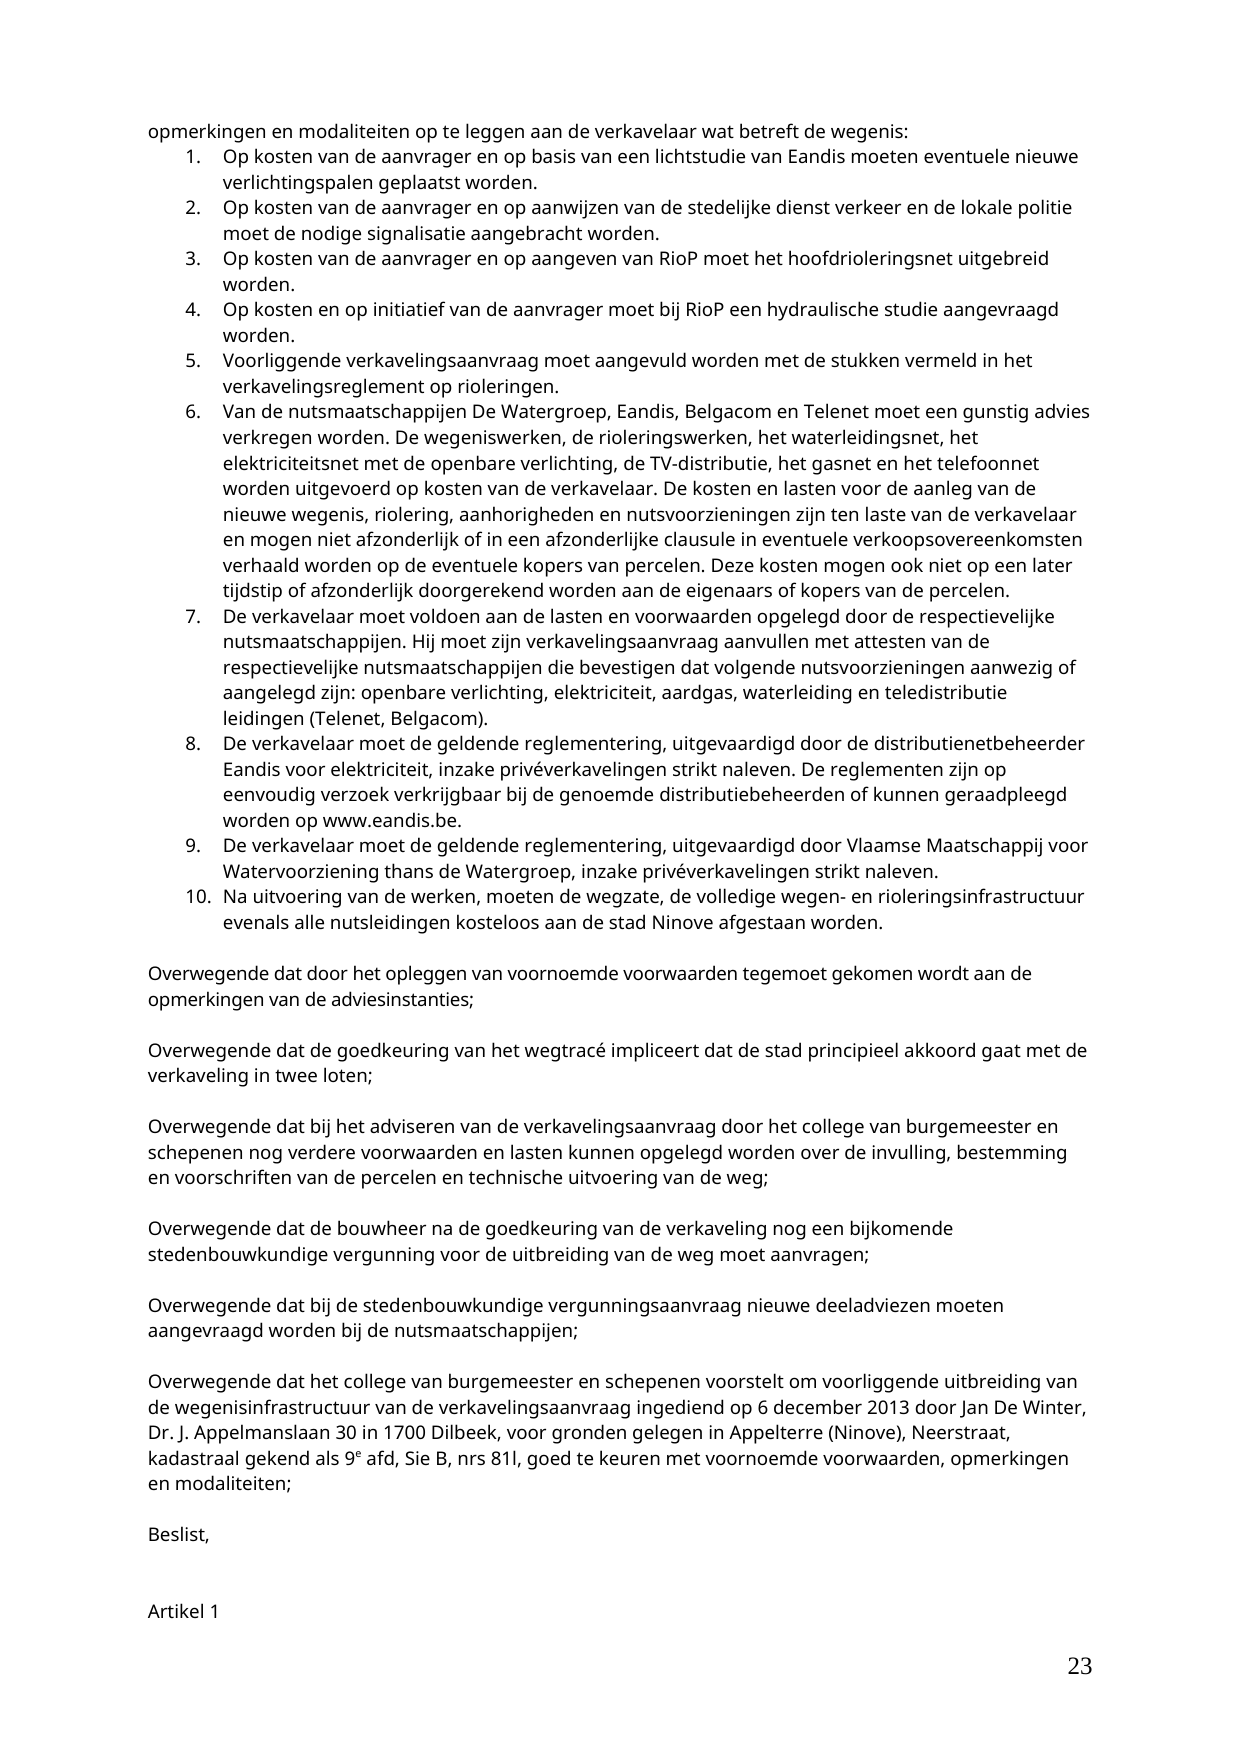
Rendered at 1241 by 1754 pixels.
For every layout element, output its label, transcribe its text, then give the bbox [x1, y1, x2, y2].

list Overwegende dat bij het adviseren van de verkavelingsaanvraag door het college van burgemeester en schepenen nog verdere voorwaarden en lasten kunnen opgelegd worden over de invulling, bestemming en voorschriften van de percelen en technische uitvoering van de weg; [148, 1113, 1092, 1190]
list Op kosten van de aanvrager en op aangeven van RioP moet het hoofdrioleringsnet uitgebreid worden. [185, 246, 1092, 297]
list Overwegende dat de goedkeuring van het wegtracé impliceert dat de stad principieel akkoord gaat met de verkaveling in twee loten; [148, 1037, 1092, 1088]
list Overwegende dat het college van burgemeester en schepenen voorstelt om voorliggende uitbreiding van de wegenisinfrastructuur van de verkavelingsaanvraag ingediend op 6 december 2013 door Jan De Winter, Dr. J. Appelmanslaan 30 in 1700 Dilbeek, voor gronden gelegen in Appelterre (Ninove), Neerstraat, kadastraal gekend als 9e afd, Sie B, nrs 81l, goed te keuren met voornoemde voorwaarden, opmerkingen en modaliteiten; [148, 1369, 1092, 1496]
list Op kosten en op initiatief van de aanvrager moet bij RioP een hydraulische studie aangevraagd worden. [185, 297, 1092, 348]
list Op kosten van de aanvrager en op basis van een lichtstudie van Eandis moeten eventuele nieuwe verlichtingspalen geplaatst worden. [185, 144, 1092, 195]
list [148, 118, 1092, 144]
text Beslist, [148, 1522, 1092, 1547]
list De verkavelaar moet voldoen aan de lasten en voorwaarden opgelegd door de respectievelijke nutsmaatschappijen. Hij moet zijn verkavelingsaanvraag aanvullen met attesten van de respectievelijke nutsmaatschappijen die bevestigen dat volgende nutsvoorzieningen aanwezig of aangelegd zijn: openbare verlichting, elektriciteit, aardgas, waterleiding en teledistributie leidingen (Telenet, Belgacom). [185, 603, 1092, 731]
list Overwegende dat bij de stedenbouwkundige vergunningsaanvraag nieuwe deeladviezen moeten aangevraagd worden bij de nutsmaatschappijen; [148, 1292, 1092, 1343]
list De verkavelaar moet de geldende reglementering, uitgevaardigd door Vlaamse Maatschappij voor Watervoorziening thans de Watergroep, inzake privéverkavelingen strikt naleven. [185, 833, 1092, 884]
list Na uitvoering van de werken, moeten de wegzate, de volledige wegen- en rioleringsinfrastructuur evenals alle nutsleidingen kosteloos aan de stad Ninove afgestaan worden. [185, 884, 1092, 935]
list Van de nutsmaatschappijen De Watergroep, Eandis, Belgacom en Telenet moet een gunstig advies verkregen worden. De wegeniswerken, de rioleringswerken, het waterleidingsnet, het elektriciteitsnet met de openbare verlichting, de TV-distributie, het gasnet en het telefoonnet worden uitgevoerd op kosten van de verkavelaar. De kosten en lasten voor de aanleg van de nieuwe wegenis, riolering, aanhorigheden en nutsvoorzieningen zijn ten laste van de verkavelaar en mogen niet afzonderlijk of in een afzonderlijke clausule in eventuele verkoopsovereenkomsten verhaald worden op de eventuele kopers van percelen. Deze kosten mogen ook niet op een later tijdstip of afzonderlijk doorgerekend worden aan de eigenaars of kopers van de percelen. [185, 399, 1092, 603]
list Voorliggende verkavelingsaanvraag moet aangevuld worden met de stukken vermeld in het verkavelingsreglement op rioleringen. [185, 348, 1092, 399]
list Op kosten van de aanvrager en op aanwijzen van de stedelijke dienst verkeer en de lokale politie moet de nodige signalisatie aangebracht worden. [185, 195, 1092, 246]
text Overwegende dat door het opleggen van voornoemde voorwaarden tegemoet gekomen wordt aan de opmerkingen van de adviesinstanties; [148, 960, 1092, 1011]
text Artikel 1 [148, 1598, 1092, 1624]
list Overwegende dat de bouwheer na de goedkeuring van de verkaveling nog een bijkomende stedenbouwkundige vergunning voor de uitbreiding van de weg moet aanvragen; [148, 1216, 1092, 1267]
list De verkavelaar moet de geldende reglementering, uitgevaardigd door de distributienetbeheerder Eandis voor elektriciteit, inzake privéverkavelingen strikt naleven. De reglementen zijn op eenvoudig verzoek verkrijgbaar bij de genoemde distributiebeheerden of kunnen geraadpleegd worden op www.eandis.be. [185, 731, 1092, 833]
